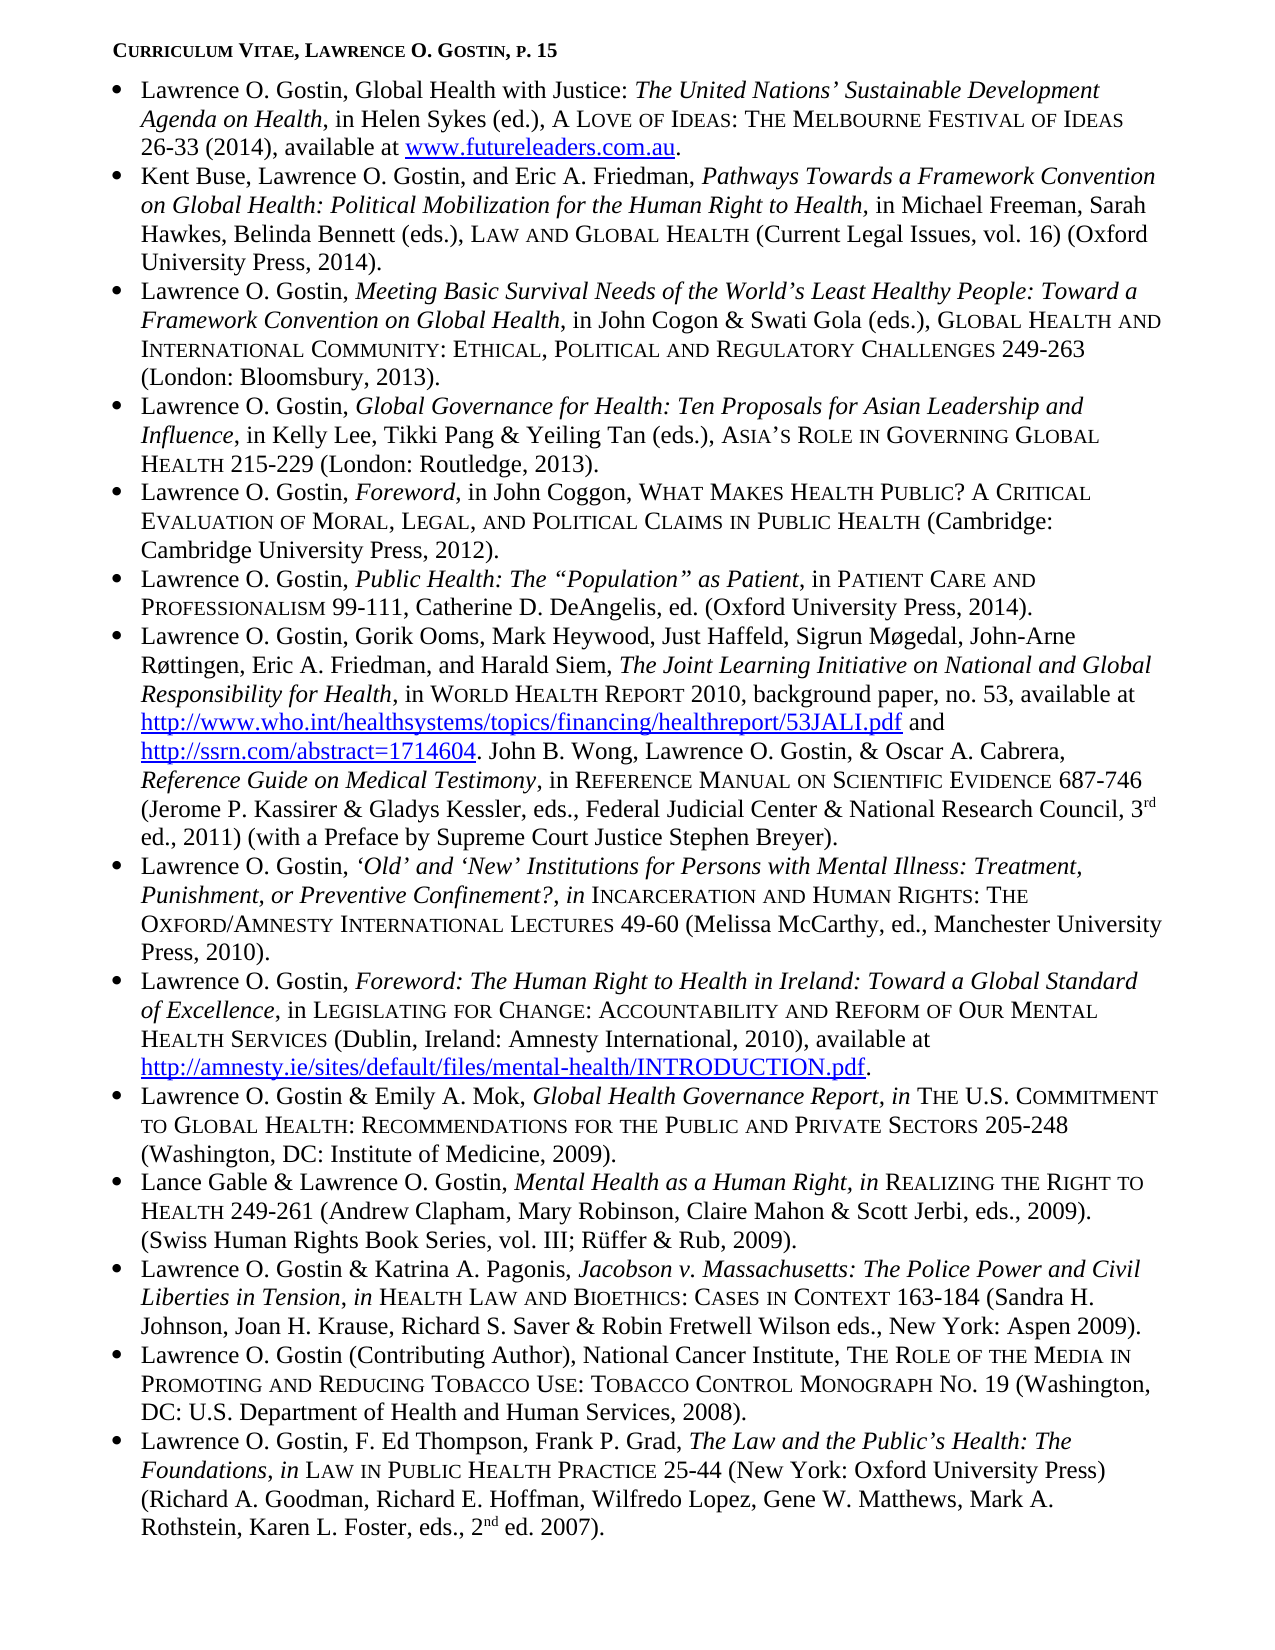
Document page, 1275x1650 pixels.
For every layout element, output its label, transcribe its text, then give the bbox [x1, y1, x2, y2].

list Lawrence O. Gostin, Gorik Ooms, Mark Heywood, Just Haffeld, Sigrun Møgedal, John-Arne Røttingen, Eric A. Friedman, and Harald Siem, The Joint Learning Initiative on National and Global Responsibility for Health, in World Health Report 2010, background paper, no. 53, available at http://www.who.int/healthsystems/topics/financing/healthreport/53JALI.pdf and http://ssrn.com/abstract=1714604. John B. Wong, Lawrence O. Gostin, & Oscar A. Cabrera, Reference Guide on Medical Testimony, in Reference Manual on Scientific Evidence 687-746 (Jerome P. Kassirer & Gladys Kessler, eds., Federal Judicial Center & National Research Council, 3rd ed., 2011) (with a Preface by Supreme Court Justice Stephen Breyer). [112, 621, 1162, 851]
list Lawrence O. Gostin, F. Ed Thompson, Frank P. Grad, The Law and the Public’s Health: The Foundations, in Law in Public Health Practice 25-44 (New York: Oxford University Press) (Richard A. Goodman, Richard E. Hoffman, Wilfredo Lopez, Gene W. Matthews, Mark A. Rothstein, Karen L. Foster, eds., 2nd ed. 2007). [112, 1426, 1162, 1541]
list Lawrence O. Gostin, Global Governance for Health: Ten Proposals for Asian Leadership and Influence, in Kelly Lee, Tikki Pang & Yeiling Tan (eds.), Asia’s Role in Governing Global Health 215-229 (London: Routledge, 2013). [112, 391, 1162, 477]
list Lawrence O. Gostin & Emily A. Mok, Global Health Governance Report, in The U.S. Commitment to Global Health: Recommendations for the Public and Private Sectors 205-248 (Washington, DC: Institute of Medicine, 2009). [112, 1081, 1162, 1167]
list Kent Buse, Lawrence O. Gostin, and Eric A. Friedman, Pathways Towards a Framework Convention on Global Health: Political Mobilization for the Human Right to Health, in Michael Freeman, Sarah Hawkes, Belinda Bennett (eds.), Law and Global Health (Current Legal Issues, vol. 16) (Oxford University Press, 2014). [112, 161, 1162, 276]
list Lawrence O. Gostin (Contributing Author), National Cancer Institute, The Role of the Media in Promoting and Reducing Tobacco Use: Tobacco Control Monograph No. 19 (Washington, DC: U.S. Department of Health and Human Services, 2008). [112, 1340, 1162, 1426]
list Lawrence O. Gostin, Meeting Basic Survival Needs of the World’s Least Healthy People: Toward a Framework Convention on Global Health, in John Cogon & Swati Gola (eds.), Global Health and International Community: Ethical, Political and Regulatory Challenges 249-263 (London: Bloomsbury, 2013). [112, 276, 1162, 391]
list Lance Gable & Lawrence O. Gostin, Mental Health as a Human Right, in Realizing the Right to Health 249-261 (Andrew Clapham, Mary Robinson, Claire Mahon & Scott Jerbi, eds., 2009). (Swiss Human Rights Book Series, vol. III; Rüffer & Rub, 2009). [112, 1167, 1162, 1254]
list Lawrence O. Gostin, Global Health with Justice: The United Nations’ Sustainable Development Agenda on Health, in Helen Sykes (ed.), A Love of Ideas: The Melbourne Festival of Ideas 26-33 (2014), available at www.futureleaders.com.au. [112, 75, 1162, 161]
list Lawrence O. Gostin, ‘Old’ and ‘New’ Institutions for Persons with Mental Illness: Treatment, Punishment, or Preventive Confinement?, in Incarceration and Human Rights: The Oxford/Amnesty International Lectures 49-60 (Melissa McCarthy, ed., Manchester University Press, 2010). [112, 851, 1162, 966]
list Lawrence O. Gostin & Katrina A. Pagonis, Jacobson v. Massachusetts: The Police Power and Civil Liberties in Tension, in Health Law and Bioethics: Cases in Context 163-184 (Sandra H. Johnson, Joan H. Krause, Richard S. Saver & Robin Fretwell Wilson eds., New York: Aspen 2009). [112, 1254, 1162, 1340]
list Lawrence O. Gostin, Public Health: The “Population” as Patient, in Patient Care and Professionalism 99-111, Catherine D. DeAngelis, ed. (Oxford University Press, 2014). [112, 564, 1162, 621]
list Lawrence O. Gostin, Foreword: The Human Right to Health in Ireland: Toward a Global Standard of Excellence, in Legislating for Change: Accountability and Reform of Our Mental Health Services (Dublin, Ireland: Amnesty International, 2010), available at http://amnesty.ie/sites/default/files/mental-health/INTRODUCTION.pdf. [112, 966, 1162, 1081]
list Lawrence O. Gostin, Foreword, in John Coggon, What Makes Health Public? A Critical Evaluation of Moral, Legal, and Political Claims in Public Health (Cambridge: Cambridge University Press, 2012). [112, 477, 1162, 564]
